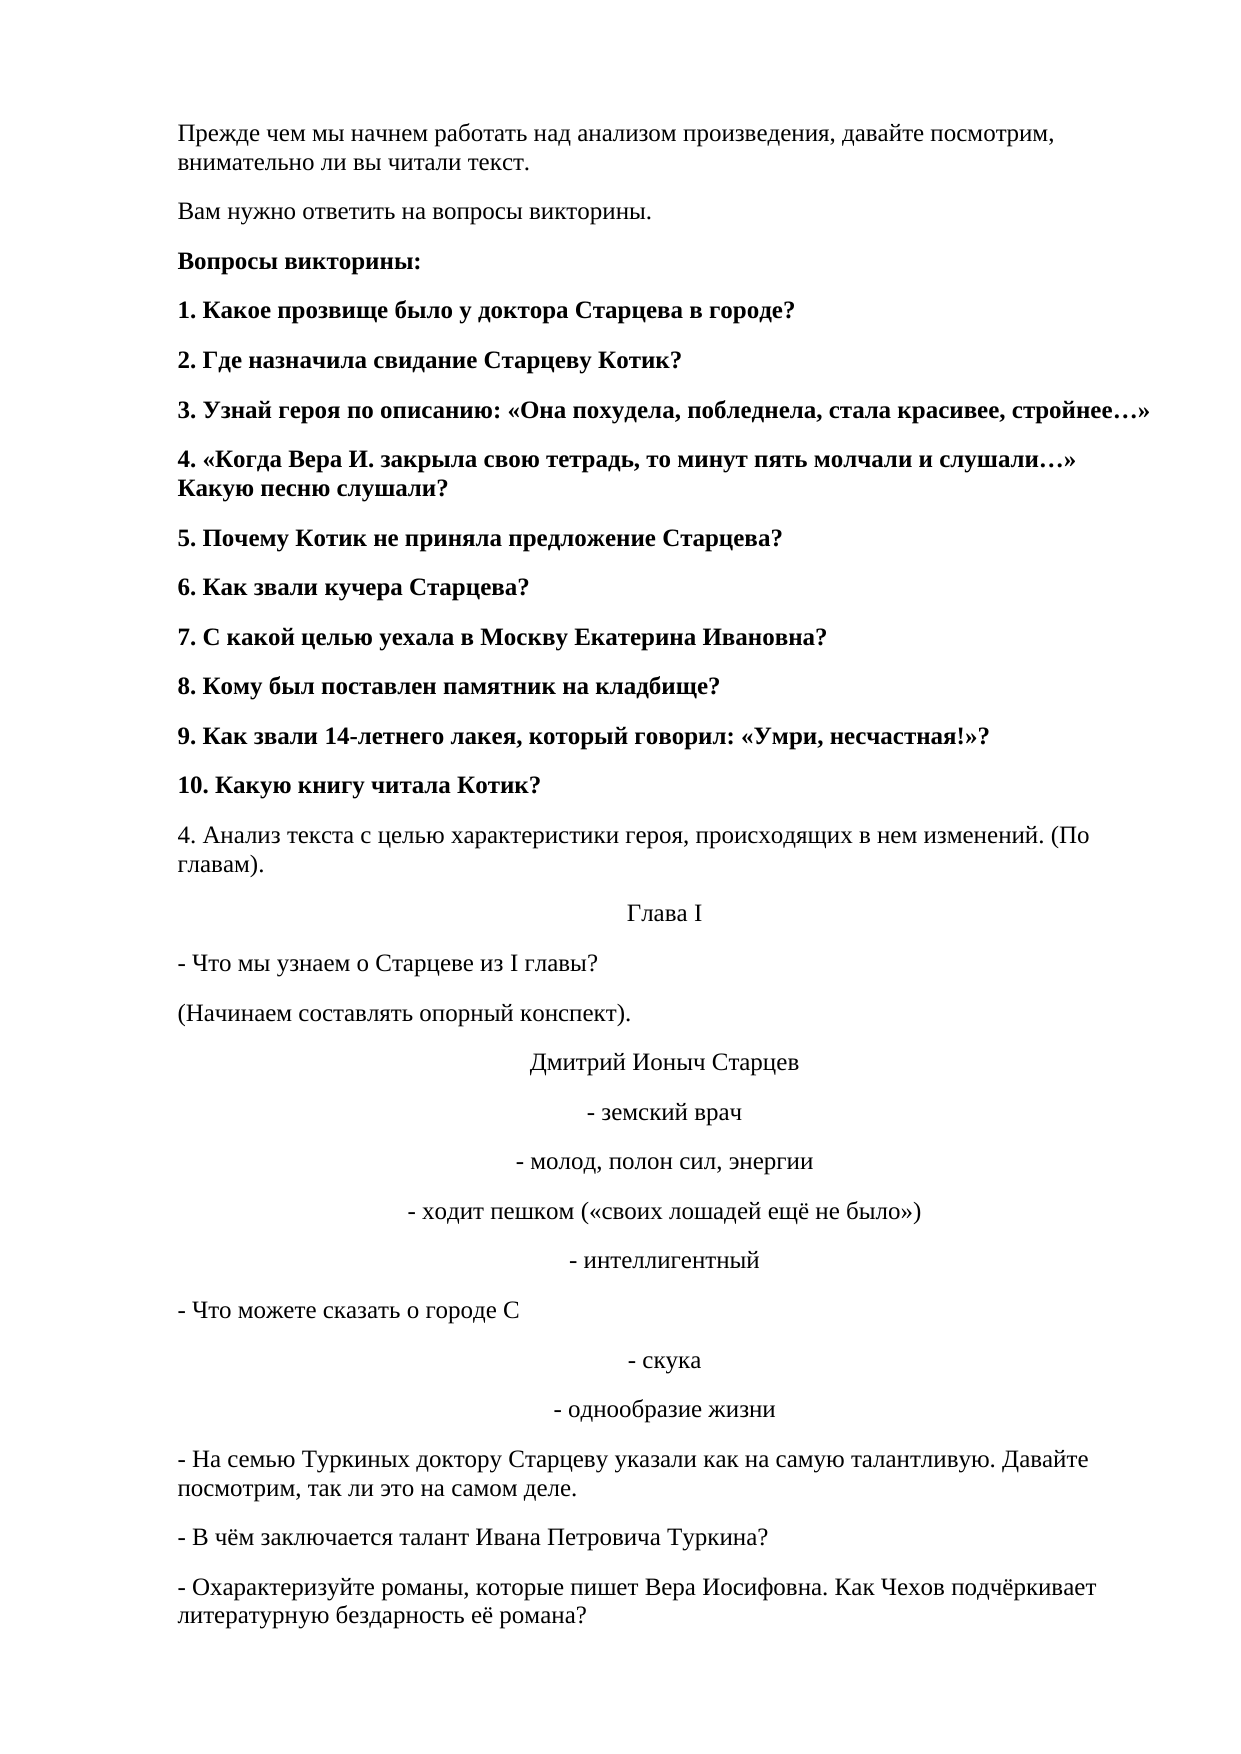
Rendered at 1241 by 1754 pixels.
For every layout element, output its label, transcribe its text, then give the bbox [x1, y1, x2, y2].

text 1. Какое прозвище было у доктора Старцева в городе? [177, 296, 1152, 324]
text Вопросы викторины: [177, 246, 1152, 275]
text Глава I [177, 898, 1152, 927]
text - интеллигентный [177, 1246, 1152, 1274]
text - Что мы узнаем о Старцеве из I главы? [177, 948, 1152, 977]
text 7. С какой целью уехала в Москву Екатерина Ивановна? [177, 622, 1152, 651]
text Прежде чем мы начнем работать над анализом произведения, давайте посмотрим, внимательно ли вы читали текст. [177, 118, 1152, 176]
text 10. Какую книгу читала Котик? [177, 771, 1152, 799]
text 3. Узнай героя по описанию: «Она похудела, побледнела, стала красивее, стройнее…» [177, 395, 1152, 423]
text 6. Как звали кучера Старцева? [177, 572, 1152, 601]
text 4. «Когда Вера И. закрыла свою тетрадь, то минут пять молчали и слушали…» Какую песню слушали? [177, 444, 1152, 502]
text - молод, полон сил, энергии [177, 1146, 1152, 1175]
text - ходит пешком («своих лошадей ещё не было») [177, 1196, 1152, 1225]
text - На семью Туркиных доктору Старцеву указали как на самую талантливую. Давайте посмотрим, так ли это на самом деле. [177, 1444, 1152, 1501]
text Вам нужно ответить на вопросы викторины. [177, 196, 1152, 225]
text 4. Анализ текста с целью характеристики героя, происходящих в нем изменений. (По главам). [177, 820, 1152, 878]
text Дмитрий Ионыч Старцев [177, 1047, 1152, 1076]
text - Охарактеризуйте романы, которые пишет Вера Иосифовна. Как Чехов подчёркивает литературную бездарность её романа? [177, 1572, 1152, 1629]
text - скука [177, 1345, 1152, 1373]
text 9. Как звали 14-летнего лакея, который говорил: «Умри, несчастная!»? [177, 721, 1152, 750]
text - однообразие жизни [177, 1394, 1152, 1423]
text - земский врач [177, 1097, 1152, 1126]
text 5. Почему Котик не приняла предложение Старцева? [177, 523, 1152, 551]
text 8. Кому был поставлен памятник на кладбище? [177, 671, 1152, 700]
text 2. Где назначила свидание Старцеву Котик? [177, 345, 1152, 374]
text - Что можете сказать о городе С [177, 1295, 1152, 1324]
text (Начинаем составлять опорный конспект). [177, 998, 1152, 1026]
text - В чём заключается талант Ивана Петровича Туркина? [177, 1522, 1152, 1551]
